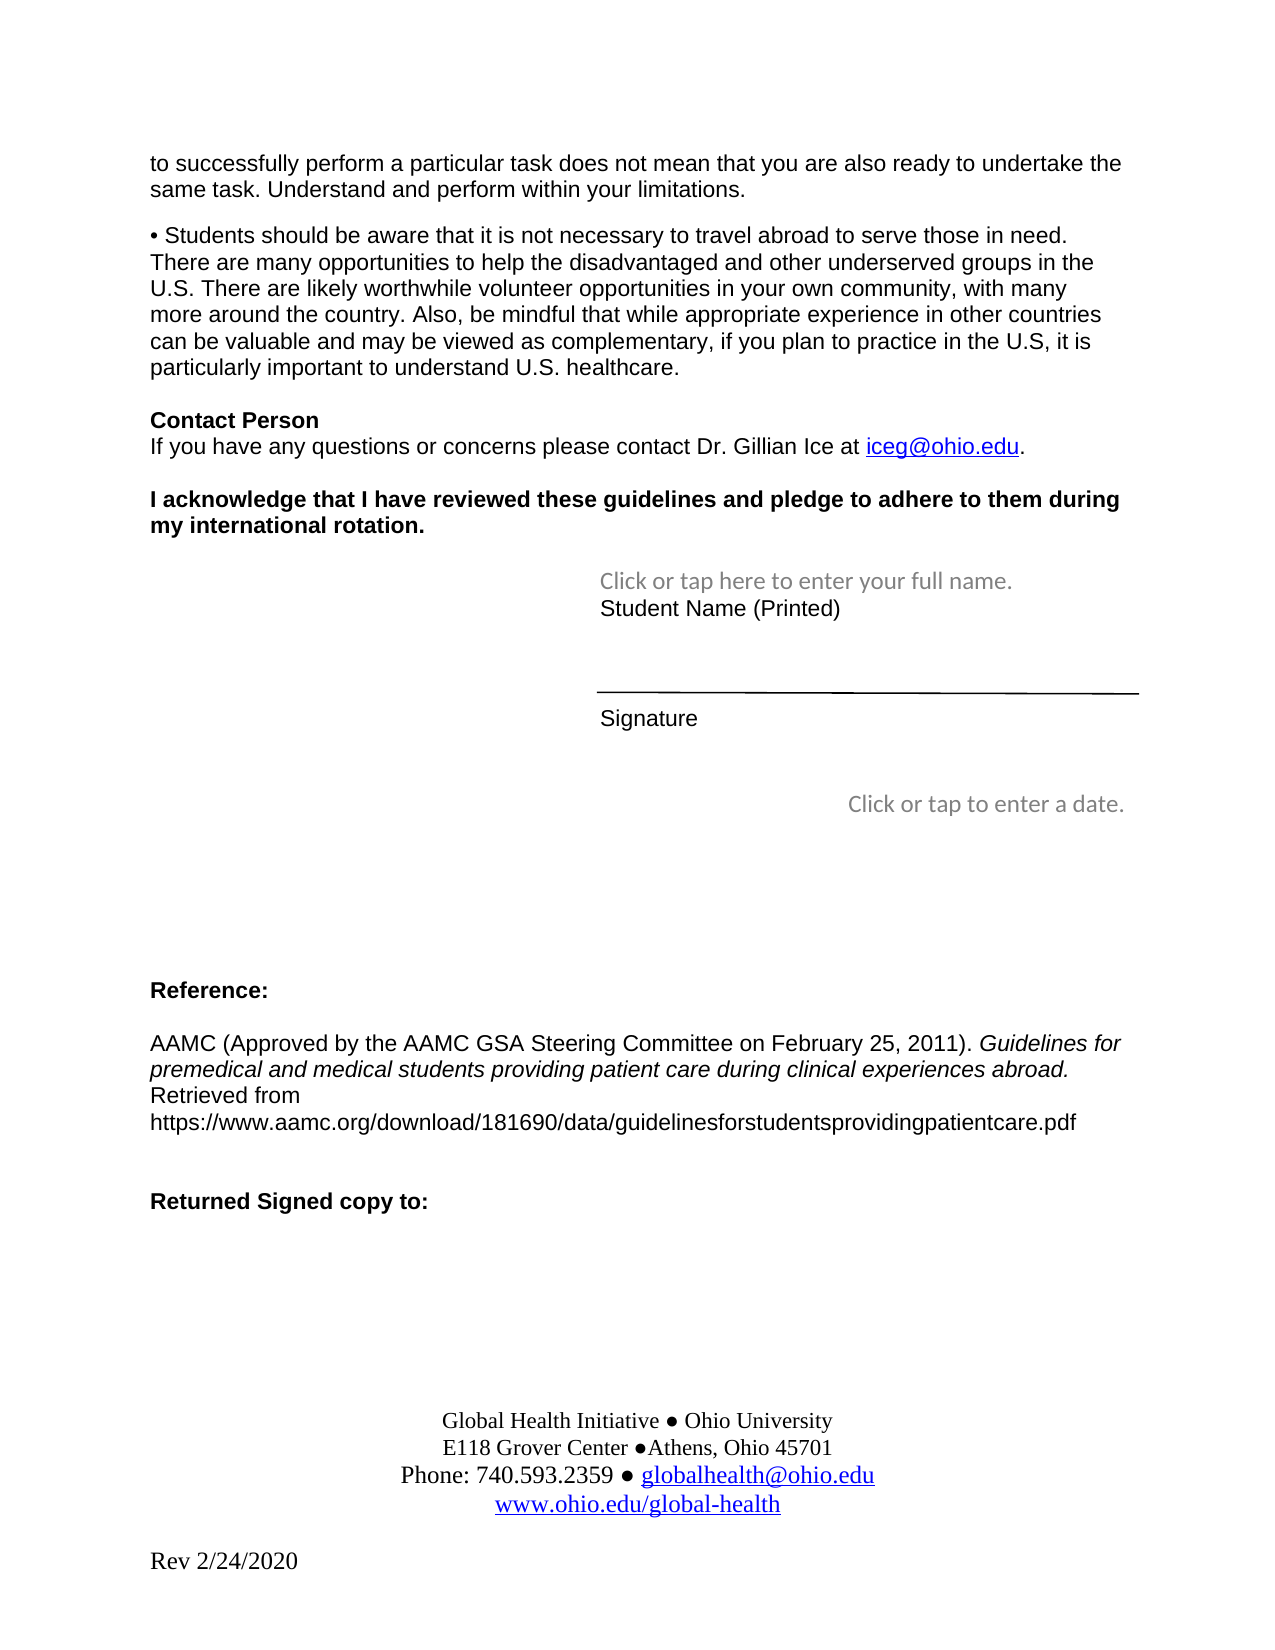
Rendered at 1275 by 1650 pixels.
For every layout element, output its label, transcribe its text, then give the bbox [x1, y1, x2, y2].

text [150, 150, 1125, 203]
text I acknowledge that I have reviewed these guidelines and pledge to adhere to them during my international rotation. [150, 486, 1125, 538]
text AAMC (Approved by the AAMC GSA Steering Committee on February 25, 2011). Guidelines for premedical and medical students providing patient care during clinical experiences abroad. Retrieved from https://www.aamc.org/download/181690/data/guidelinesforstudentsprovidingpatientcare.pdf [150, 1029, 1125, 1135]
text Contact Person [150, 407, 1125, 433]
text If you have any questions or concerns please contact Dr. Gillian Ice at iceg@ohio.edu. [150, 433, 1125, 459]
text Student Name (Printed) [150, 595, 1125, 622]
text Signature [150, 705, 1125, 731]
text • Students should be aware that it is not necessary to travel abroad to serve those in need. There are many opportunities to help the disadvantaged and other underserved groups in the U.S. There are likely worthwhile volunteer opportunities in your own community, with many more around the country. Also, be mindful that while appropriate experience in other countries can be valuable and may be viewed as complementary, if you plan to practice in the U.S, it is particularly important to understand U.S. healthcare. [150, 222, 1125, 380]
text Returned Signed copy to: [150, 1188, 1125, 1214]
text Reference: [150, 977, 1125, 1003]
